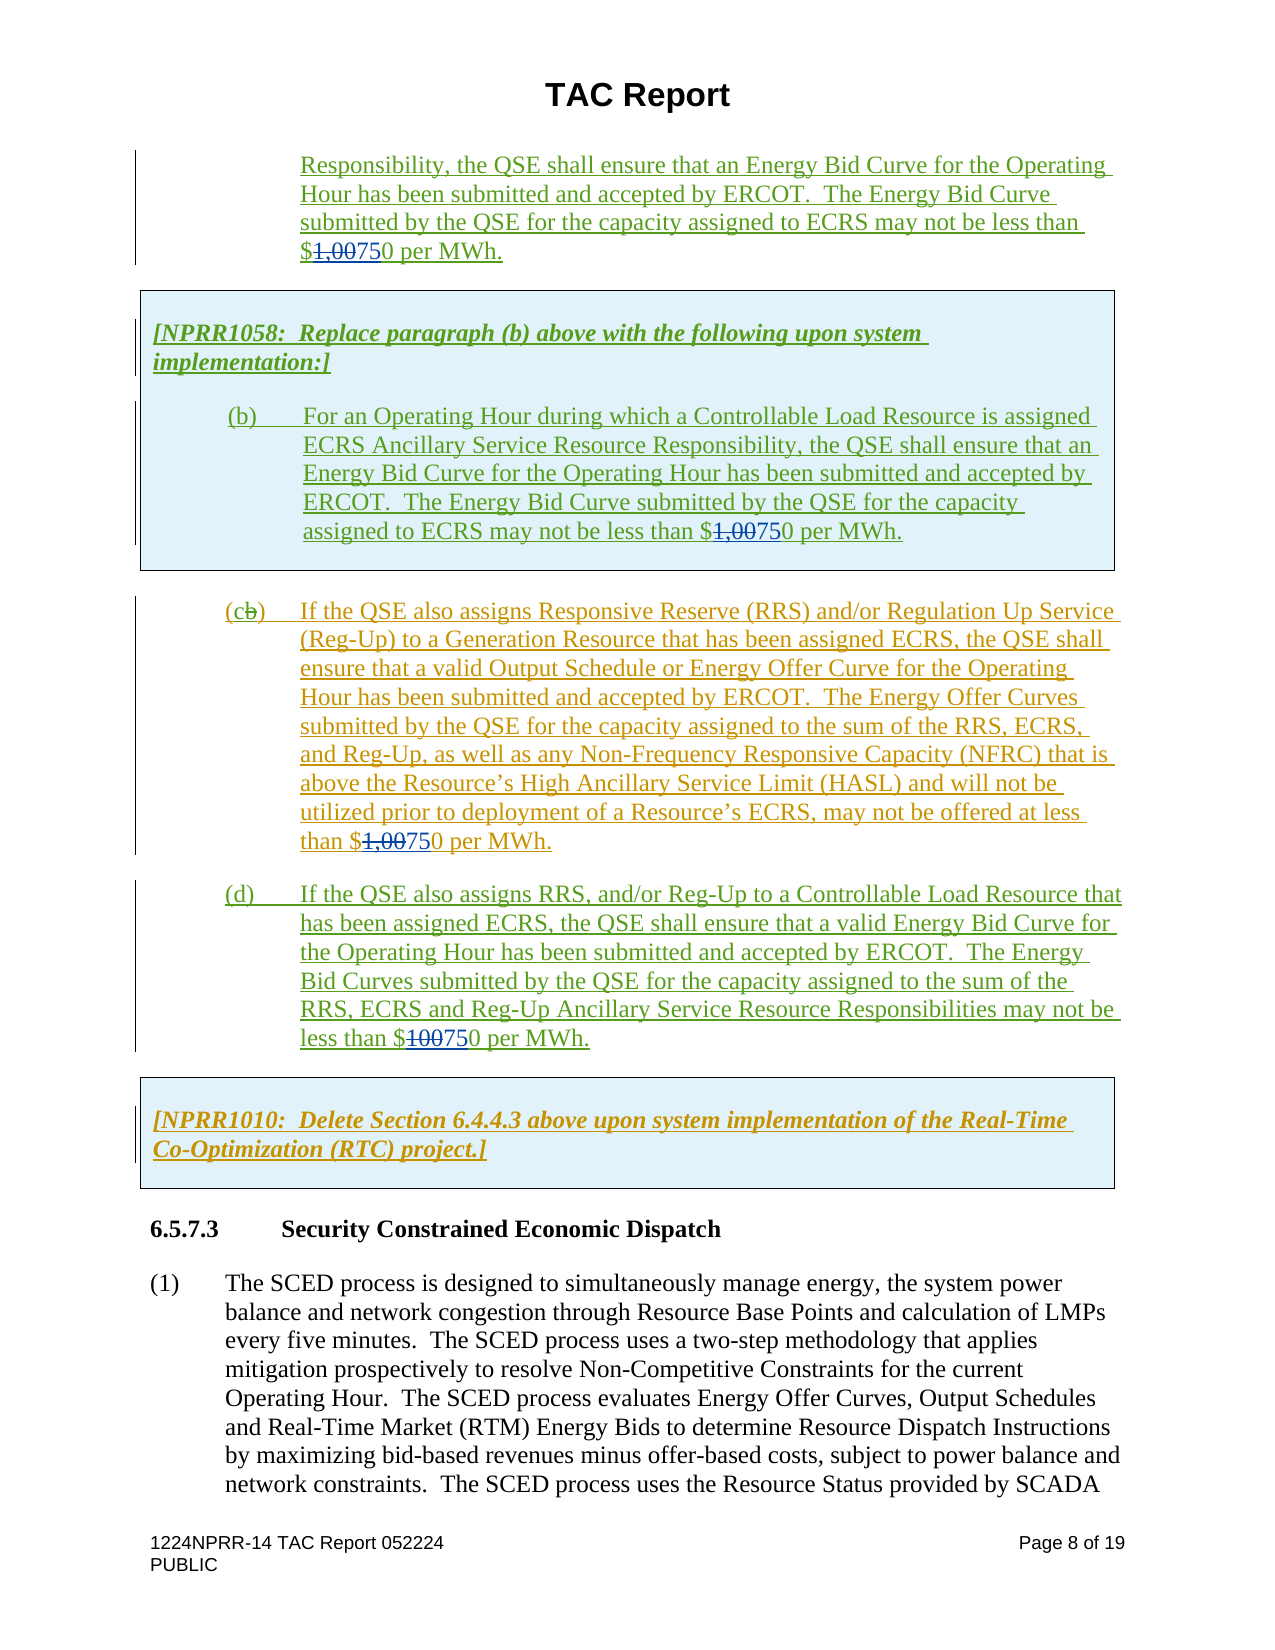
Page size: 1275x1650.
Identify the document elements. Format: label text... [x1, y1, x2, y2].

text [150, 1268, 1125, 1498]
text 6.5.7.3 Security Constrained Economic Dispatch [150, 1214, 1125, 1243]
